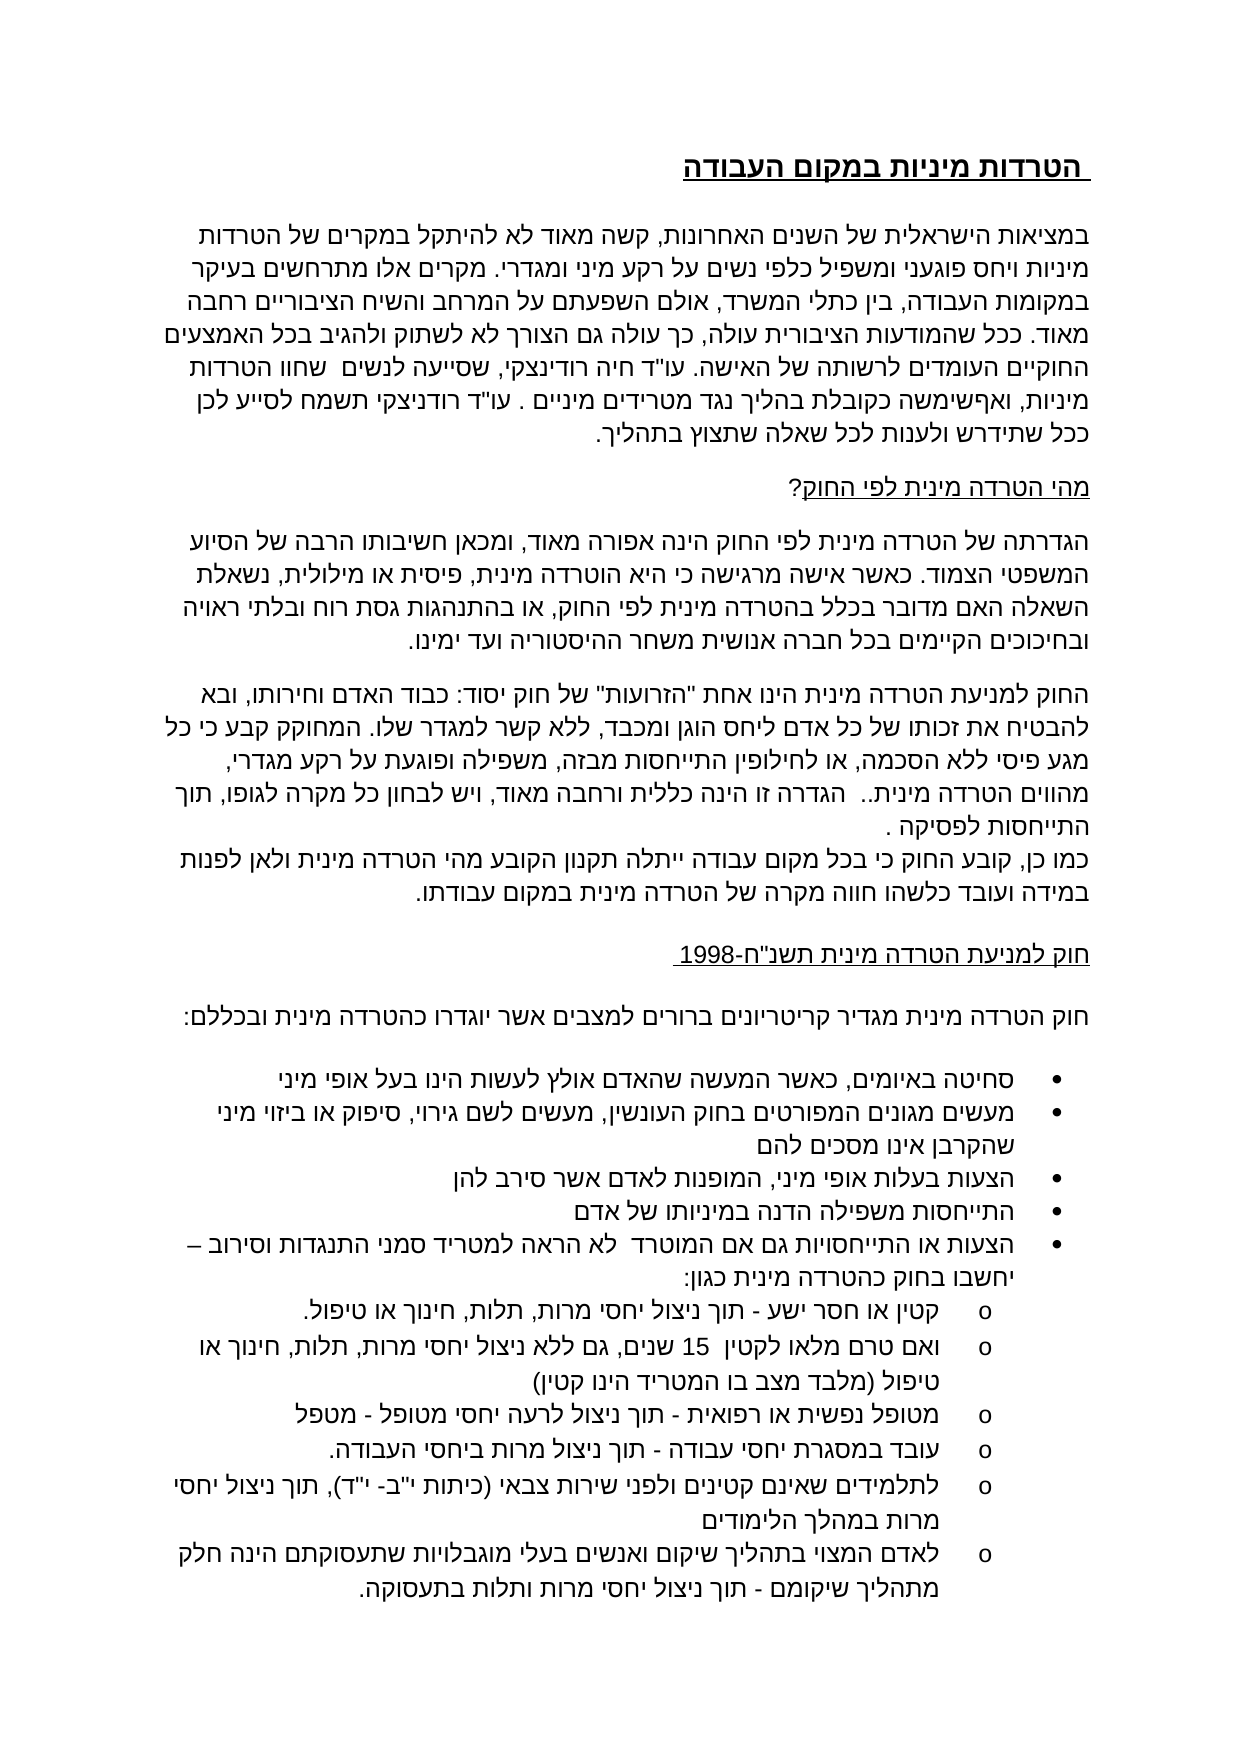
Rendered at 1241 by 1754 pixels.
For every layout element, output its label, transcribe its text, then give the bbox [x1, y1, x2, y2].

list קטין או חסר ישע - תוך ניצול יחסי מרות, תלות, חינוך או טיפול. [150, 1296, 978, 1327]
text הגדרתה של הטרדה מינית לפי החוק הינה אפורה מאוד, ומכאן חשיבותו הרבה של הסיוע המשפטי הצמוד. כאשר אישה מרגישה כי היא הוטרדה מינית, פיסית או מילולית, נשאלת השאלה האם מדובר בכלל בהטרדה מינית לפי החוק, או בהתנהגות גסת רוח ובלתי ראויה ובחיכוכים הקיימים בכל חברה אנושית מ ההיסטוריה ועד ימינו. [150, 527, 1090, 655]
list לאדם המצוי בתהליך שיקום ואנשים בעלי מוגבלויות שתעסוקתם הינה חלק מתהליך שיקומם - תוך ניצול יחסי מרות ותלות בתעסוקה. [150, 1539, 978, 1603]
list מעשים מגונים המפורטים בחוק העונשין, מעשים לשם גירוי, סיפוק או ביזוי מיני שהקרבן אינו מסכים להם [150, 1098, 1053, 1159]
list לתלמידים שאינם קטינים ולפני שירות צבאי (כיתות י"ב- י"ד), תוך ניצול יחסי מרות במהלך הלימודים [150, 1471, 978, 1535]
list הצעות בעלות אופי מיני, המופנות לאדם אשר סירב להן [150, 1164, 1053, 1193]
list סחיטה באיומים, כאשר המעשה שהאדם אולץ לעשות הינו בעל אופי מיני [150, 1064, 1053, 1093]
text חוק הטרדה מינית מגדיר קריטריונים ברורים למצבים אשר יוגדרו כהטרדה מינית ובכללם: [150, 1002, 1090, 1031]
list ואם טרם מלאו לקטין 15 שנים, גם ללא ניצול יחסי מרות, תלות, חינוך או טיפול (מלבד מצב בו המטריד הינו קטין) [150, 1332, 978, 1396]
list הצעות או התייחסויות גם אם המוטרד לא הראה למטריד סמני התנגדות וסירוב – יחשבו בחוק כהטרדה מינית כגון: [150, 1230, 1053, 1292]
text חוק למניעת הטרדה מינית תשנ"ח-1998 [150, 940, 1090, 969]
text הטרדות מיניות במקום העבודה [150, 150, 1090, 183]
text מהי הטרדה מינית לפי החוק? [150, 473, 1090, 502]
list עובד במסגרת יחסי עבודה - תוך ניצול מרות ביחסי העבודה. [150, 1436, 978, 1466]
text החוק למניעת הטרדה מינית הינו אחת "הזרועות" של חוק יסוד: כבוד האדם וחירותו, ובא להבטיח את זכותו של כל אדם ליחס הוגן ומכבד, ללא קשר למגדר שלו. המחוקק קבע כי כל מגע פיסי ללא הסכמה, או לחילופין התייחסות מבזה, משפילה ופוגעת על רקע מגדרי, מהווים הטרדה מינית.. הגדרה זו הינה כללית ורחבה מאוד, ויש לבחון כל מקרה לגופו, תוך התייחסות לפסיקה . [150, 680, 1090, 841]
text כמו כן, קובע החוק כי בכל מקום עבודה ייתלה תקנון הקובע מהי הטרדה מינית ולאן לפנות במידה ועובד כלשהו חווה מקרה של הטרדה מינית במקום עבודתו. [150, 845, 1090, 907]
list התייחסות משפילה הדנה במיניותו של אדם [150, 1197, 1053, 1226]
list מטופל נפשית או רפואית - תוך ניצול לרעה יחסי מטופל - מטפל [150, 1400, 978, 1431]
text במציאות הישראלית של השנים האחרונות, קשה מאוד לא להיתקל במקרים של הטרדות מיניות ויחס פוגעני ומשפיל כלפי נשים על רקע מיני ומגדרי. מקרים אלו מתרחשים בעיקר במקומות העבודה, בין כתלי המשרד, אולם השפעתם על המרחב והשיח הציבוריים רחבה מאוד. ככל שהמודעות הציבורית עולה, כך עולה גם הצורך לא לשתוק ולהגיב בכל האמצעים החוקיים העומדים לרשותה של האישה. עו"ד חיה רודינצקי, שסייעה לנשים שחוו הטרדות מיניות, ואףשימשה כקובלת בהליך נגד מטרידים מיניים . עו"ד רודניצקי תשמח לסייע לכן ככל שתידרש ולענות לכל שאלה שתצוץ בתהליך. [150, 221, 1090, 448]
